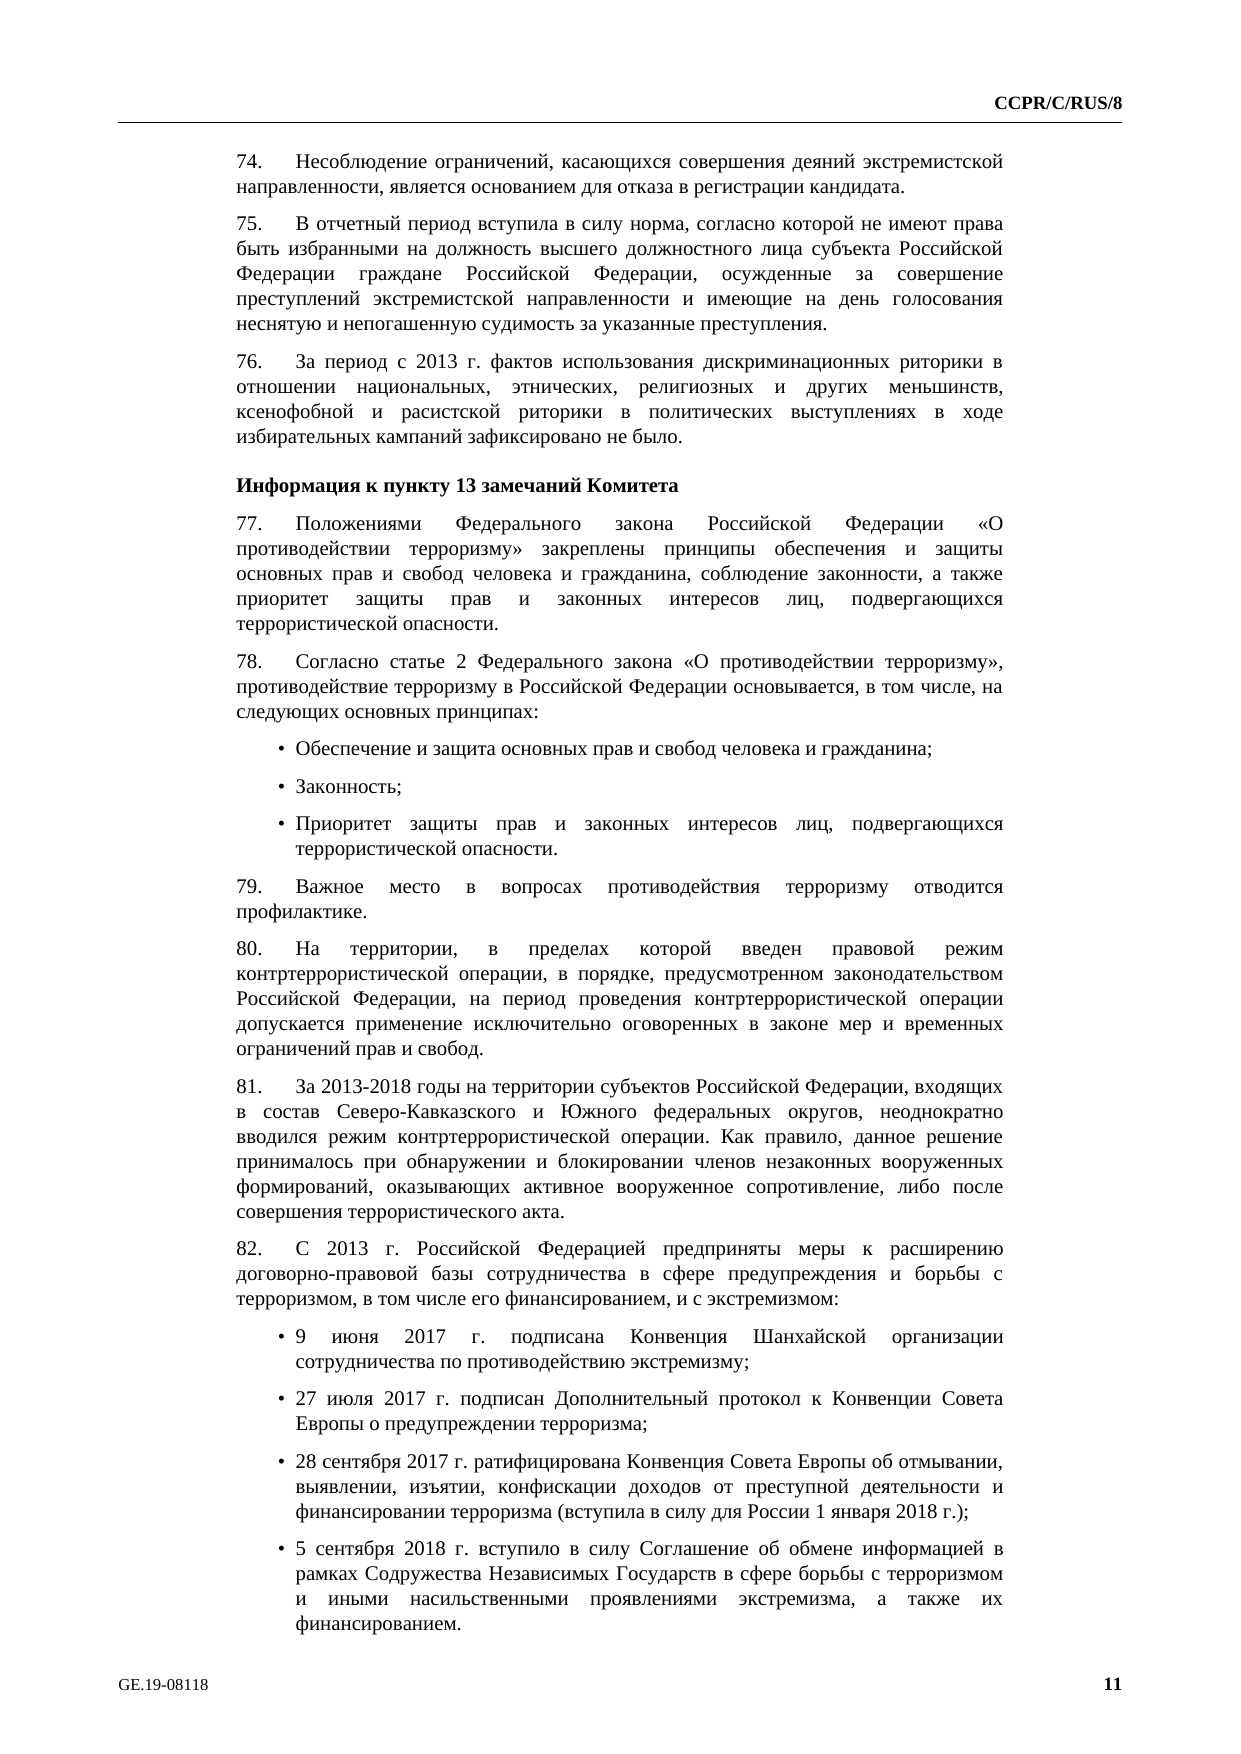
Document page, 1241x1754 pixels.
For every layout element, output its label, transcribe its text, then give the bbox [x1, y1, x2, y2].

text 76. За период с 2013 г. фактов использования дискриминационных риторики в отношении национальных, этнических, религиозных и других меньшинств, ксенофобной и расистской риторики в политических выступлениях в ходе избирательных кампаний зафиксировано не было. [236, 348, 1004, 448]
list 5 сентября 2018 г. вступило в силу Соглашение об обмене информацией в рамках Содружества Независимых Государств в сфере борьбы с терроризмом и иными насильственными проявлениями экстремизма, а также их финансированием. [278, 1535, 1004, 1635]
list Обеспечение и защита основных прав и свобод человека и гражданина; [278, 735, 1004, 760]
text 79. Важное место в вопросах противодействия терроризму отводится профилактике. [236, 873, 1004, 923]
text 77. Положениями Федерального закона Российской Федерации «О противодействии терроризму» закреплены принципы обеспечения и защиты основных прав и свобод человека и гражданина, соблюдение законности, а также приоритет защиты прав и законных интересов лиц, подвергающихся террористической опасности. [236, 510, 1004, 635]
list Приоритет защиты прав и законных интересов лиц, подвергающихся террористической опасности. [278, 810, 1004, 860]
list 9 июня 2017 г. подписана Конвенция Шанхайской организации сотрудничества по противодействию экстремизму; [278, 1323, 1004, 1373]
text 74. Несоблюдение ограничений, касающихся совершения деяний экстремистской направленности, является основанием для отказа в регистрации кандидата. [236, 148, 1004, 198]
text 81. За 2013-2018 годы на территории субъектов Российской Федерации, входящих в состав Северо-Кавказского и Южного федеральных округов, неоднократно вводился режим контртеррористической операции. Как правило, данное решение принималось при обнаружении и блокировании членов незаконных вооруженных формирований, оказывающих активное вооруженное сопротивление, либо после совершения террористического акта. [236, 1073, 1004, 1223]
text 75. В отчетный период вступила в силу норма, согласно которой не имеют права быть избранными на должность высшего должностного лица субъекта Российской Федерации граждане Российской Федерации, осужденные за совершение преступлений экстремистской направленности и имеющие на день голосования неснятую и непогашенную судимость за указанные преступления. [236, 210, 1004, 335]
list 28 сентября 2017 г. ратифицирована Конвенция Совета Европы об отмывании, выявлении, изъятии, конфискации доходов от преступной деятельности и финансировании терроризма (вступила в силу для России 1 января 2018 г.); [278, 1448, 1004, 1523]
text 80. На территории, в пределах которой введен правовой режим контртеррористической операции, в порядке, предусмотренном законодательством Российской Федерации, на период проведения контртеррористической операции допускается применение исключительно оговоренных в законе мер и временных ограничений прав и свобод. [236, 935, 1004, 1060]
text 78. Согласно статье 2 Федерального закона «О противодействии терроризму», противодействие терроризму в Российской Федерации основывается, в том числе, на следующих основных принципах: [236, 648, 1004, 723]
list Законность; [278, 773, 1004, 798]
text 82. С 2013 г. Российской Федерацией предприняты меры к расширению договорно-правовой базы сотрудничества в сфере предупреждения и борьбы с терроризмом, в том числе его финансированием, и с экстремизмом: [236, 1235, 1004, 1310]
list 27 июля 2017 г. подписан Дополнительный протокол к Конвенции Совета Европы о предупреждении терроризма; [278, 1385, 1004, 1435]
text Информация к пункту 13 замечаний Комитета [118, 473, 1004, 498]
